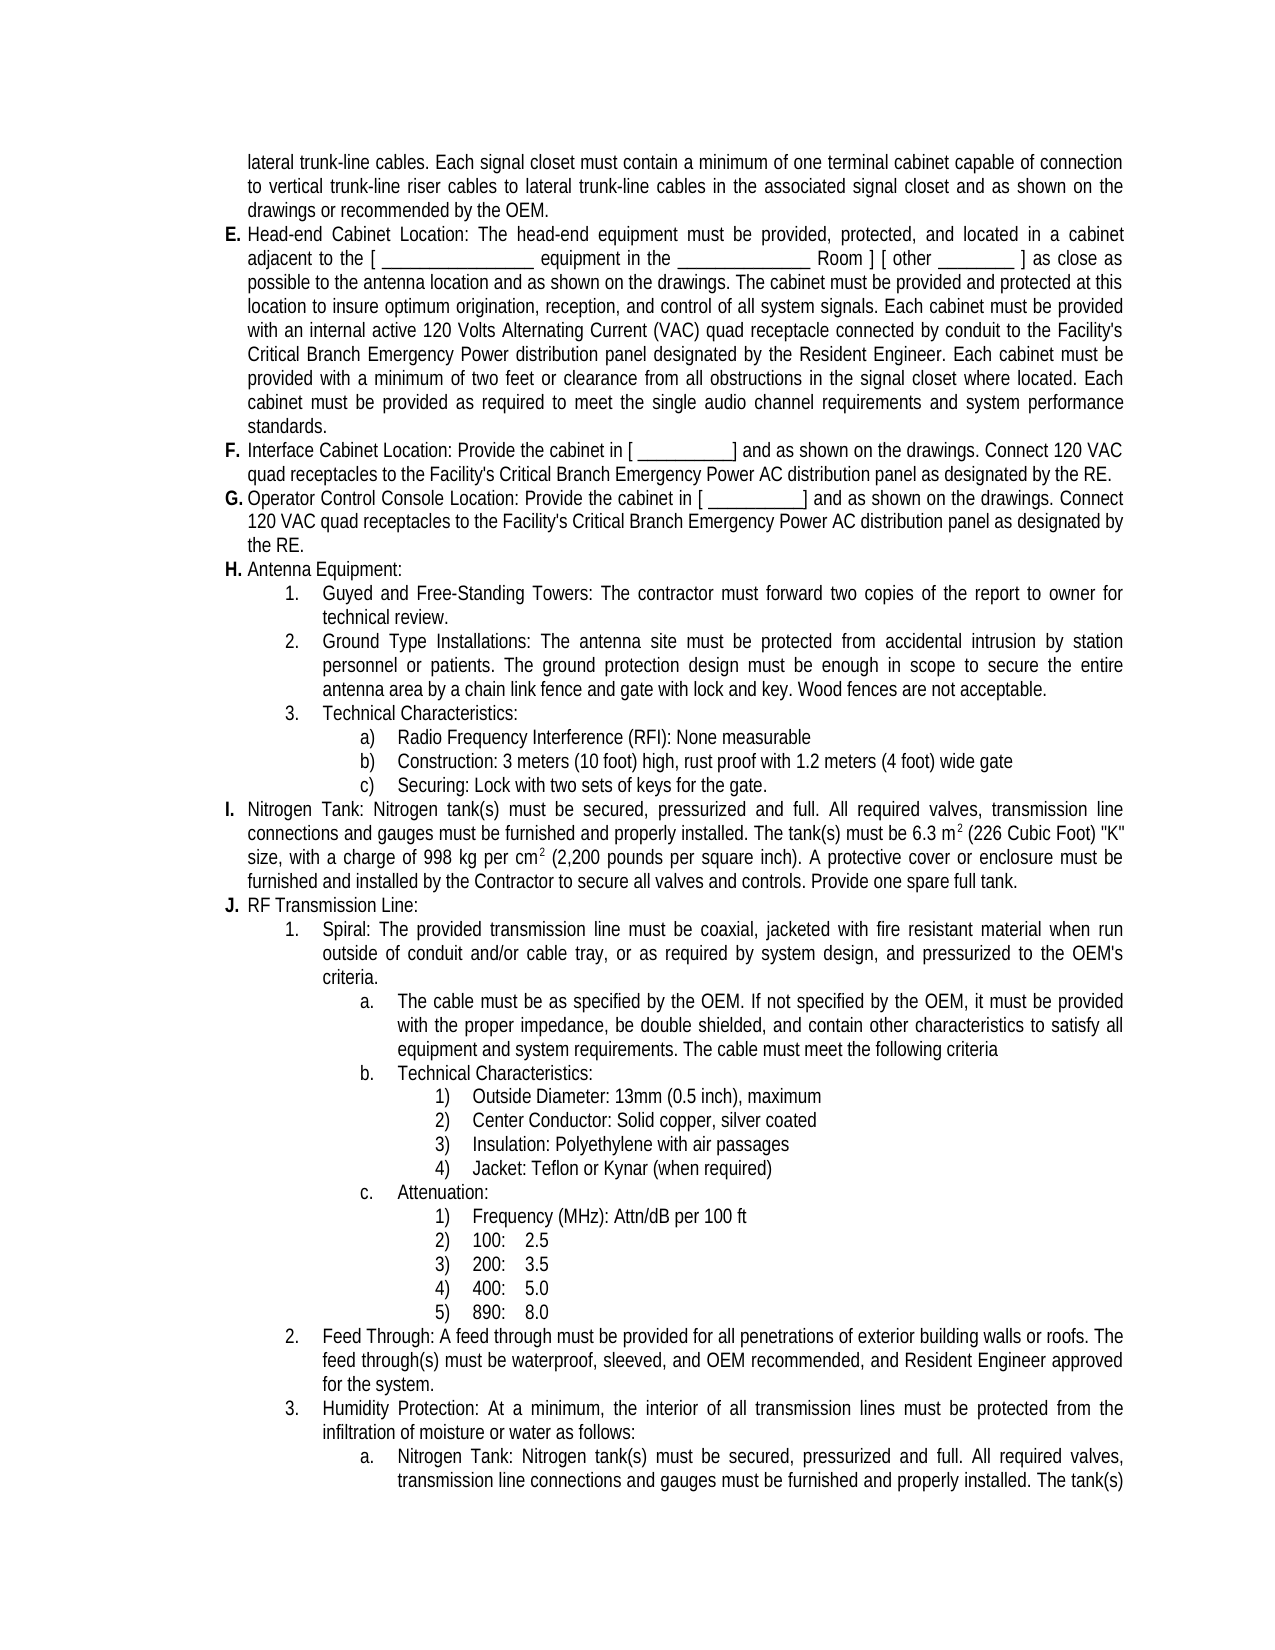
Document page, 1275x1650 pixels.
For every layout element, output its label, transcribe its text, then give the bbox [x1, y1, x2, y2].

list 400: 5.0 [435, 1276, 1125, 1300]
list Radio Frequency Interference (RFI): None measurable [360, 725, 1125, 749]
list Guyed and Free-Standing Towers: The contractor must forward two copies of the report to owner for technical review. [285, 581, 1125, 629]
list 200: 3.5 [435, 1252, 1125, 1276]
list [360, 1444, 1125, 1492]
list Jacket: Teflon or Kynar (when required) [435, 1156, 1125, 1180]
text Interface Cabinet Location: Provide the cabinet in [ __________] and as shown on the drawings. Connect 120 VAC quad receptacles to the Facility's Critical Branch Emergency Power AC distribution panel as designated by the RE. [225, 437, 1125, 485]
list Center Conductor: Solid copper, silver coated [435, 1108, 1125, 1132]
list The cable must be as specified by the OEM. If not specified by the OEM, it must be provided with the proper impedance, be double shielded, and contain other characteristics to satisfy all equipment and system requirements. The cable must meet the following criteria [360, 988, 1125, 1060]
list Outside Diameter: 13mm (0.5 inch), maximum [435, 1084, 1125, 1108]
list Attenuation: [360, 1180, 1125, 1204]
list Feed Through: A feed through must be provided for all penetrations of exterior building walls or roofs. The feed through(s) must be waterproof, sleeved, and OEM recommended, and Resident Engineer approved for the system. [285, 1324, 1125, 1396]
list Technical Characteristics: [285, 701, 1125, 725]
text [225, 150, 1125, 222]
list Ground Type Installations: The antenna site must be protected from accidental intrusion by station personnel or patients. The ground protection design must be enough in scope to secure the entire antenna area by a chain link fence and gate with lock and key. Wood fences are not acceptable. [285, 629, 1125, 701]
list Frequency (MHz): Attn/dB per 100 ft [435, 1204, 1125, 1228]
list Construction: 3 meters (10 foot) high, rust proof with 1.2 meters (4 foot) wide gate [360, 749, 1125, 773]
list Spiral: The provided transmission line must be coaxial, jacketed with fire resistant material when run outside of conduit and/or cable tray, or as required by system design, and pressurized to the OEM's criteria. [285, 917, 1125, 988]
text RF Transmission Line: [225, 893, 1125, 917]
text Nitrogen Tank: Nitrogen tank(s) must be secured, pressurized and full. All required valves, transmission line connections and gauges must be furnished and properly installed. The tank(s) must be 6.3 m2 (226 Cubic Foot) "K" size, with a charge of 998 kg per cm2 (2,200 pounds per square inch). A protective cover or enclosure must be furnished and installed by the Contractor to secure all valves and controls. Provide one spare full tank. [225, 797, 1125, 893]
text Operator Control Console Location: Provide the cabinet in [ __________] and as shown on the drawings. Connect 120 VAC quad receptacles to the Facility's Critical Branch Emergency Power AC distribution panel as designated by the RE. [225, 485, 1125, 557]
list Insulation: Polyethylene with air passages [435, 1132, 1125, 1156]
list 100: 2.5 [435, 1228, 1125, 1252]
text Antenna Equipment: [225, 557, 1125, 581]
list 890: 8.0 [435, 1300, 1125, 1324]
list Humidity Protection: At a minimum, the interior of all transmission lines must be protected from the infiltration of moisture or water as follows: [285, 1396, 1125, 1444]
list Technical Characteristics: [360, 1060, 1125, 1084]
list Securing: Lock with two sets of keys for the gate. [360, 773, 1125, 797]
text Head-end Cabinet Location: The head-end equipment must be provided, protected, and located in a cabinet adjacent to the [ ________________ equipment in the ______________ Room ] [ other ________ ] as close as possible to the antenna location and as shown on the drawings. The cabinet must be provided and protected at this location to insure optimum origination, reception, and control of all system signals. Each cabinet must be provided with an internal active 120 Volts Alternating Current (VAC) quad receptacle connected by conduit to the Facility's Critical Branch Emergency Power distribution panel designated by the Resident Engineer. Each cabinet must be provided with a minimum of two feet or clearance from all obstructions in the signal closet where located. Each cabinet must be provided as required to meet the single audio channel requirements and system performance standards. [225, 222, 1125, 437]
